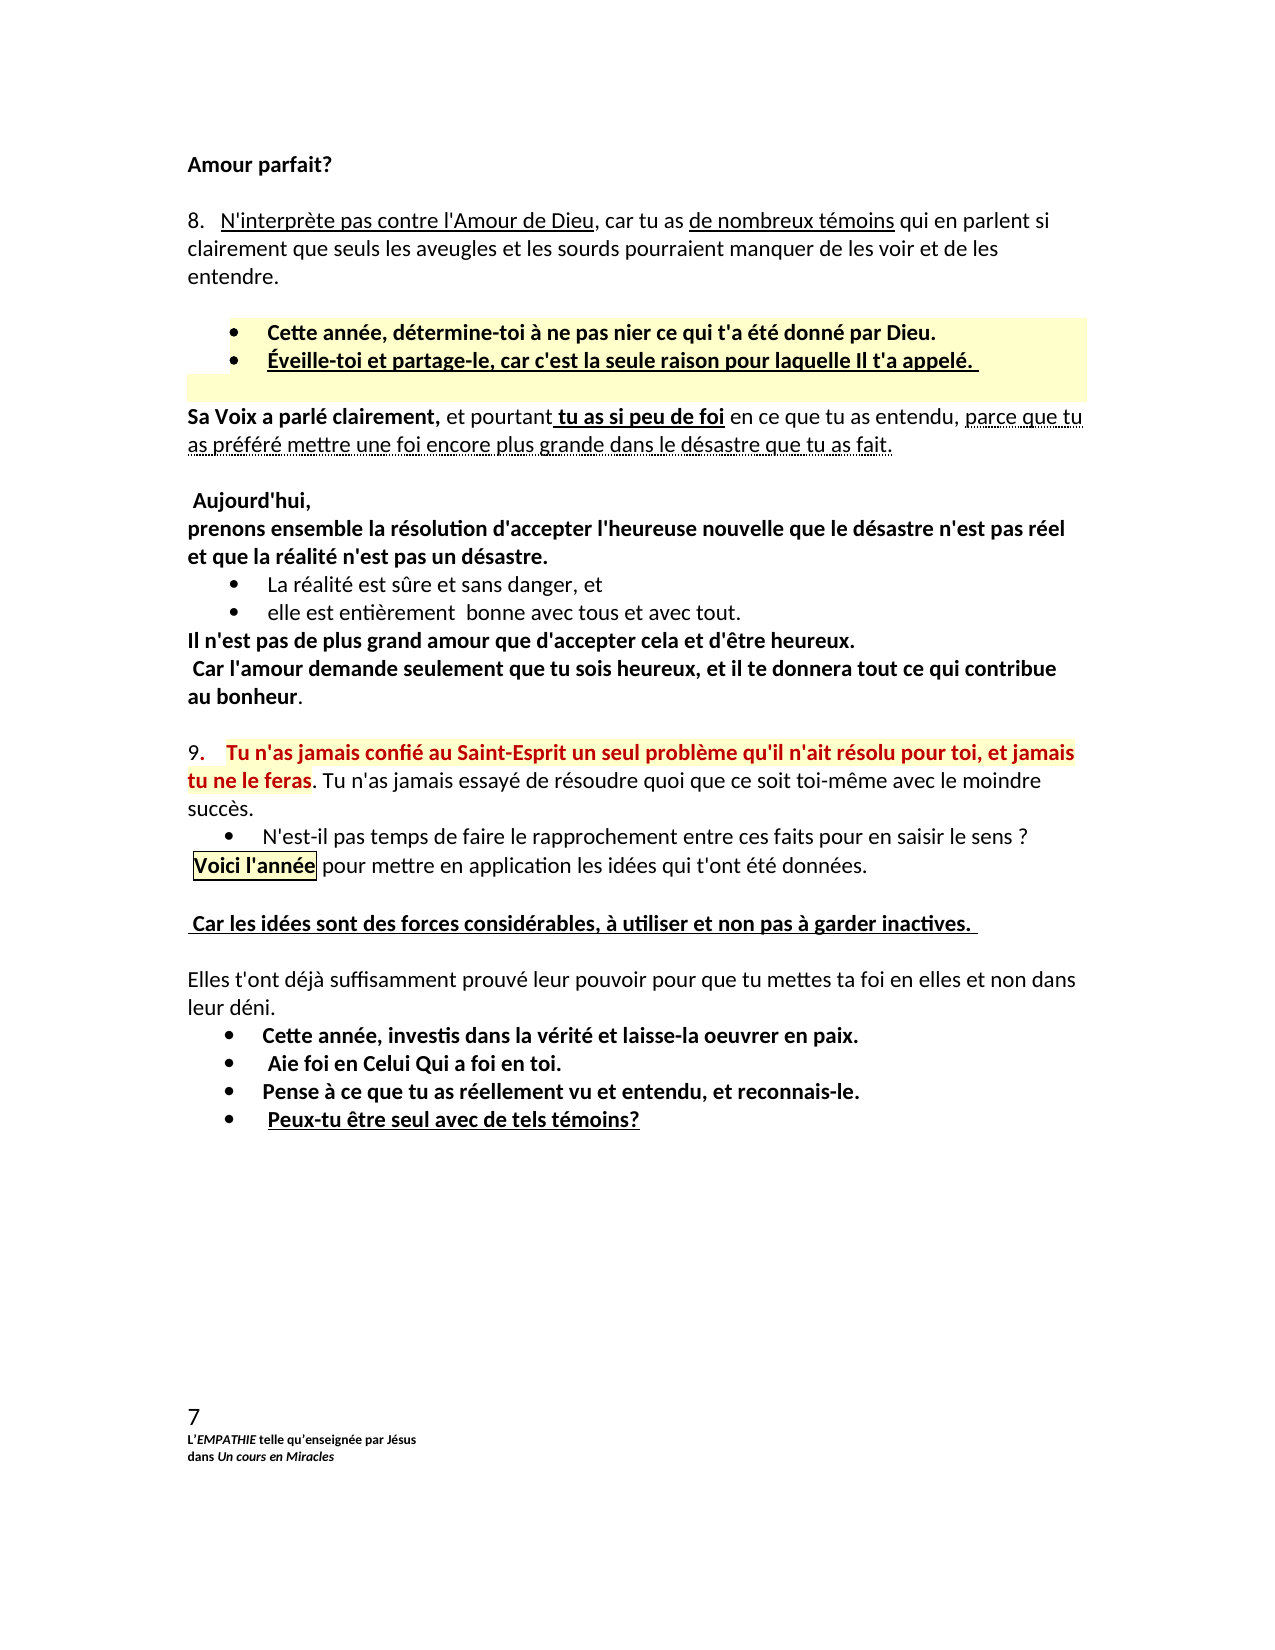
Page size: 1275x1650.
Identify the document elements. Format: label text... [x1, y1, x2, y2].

text 9. Tu n'as jamais confié au Saint-Esprit un seul problème qu'il n'ait résolu pour toi, et jamais tu ne le feras. Tu n'as jamais essayé de résoudre quoi que ce soit toi-même avec le moindre succès. [187, 738, 1087, 822]
text Voici l'année pour mettre en application les idées qui t'ont été données. [317, 851, 1087, 881]
list Peux-tu être seul avec de tels témoins? [225, 1105, 1087, 1133]
list La réalité est sûre et sans danger, et [230, 570, 1087, 598]
text Elles t'ont déjà suffisamment prouvé leur pouvoir pour que tu mettes ta foi en elles et non dans leur déni. [187, 965, 1087, 1021]
text 8. N'interprète pas contre l'Amour de Dieu, car tu as de nombreux témoins qui en parlent si clairement que seuls les aveugles et les sourds pourraient manquer de les voir et de les entendre. [187, 206, 1087, 290]
list N'est-il pas temps de faire le rapprochement entre ces faits pour en saisir le sens ? [225, 822, 1087, 851]
list Cette année, investis dans la vérité et laisse-la oeuvrer en paix. [225, 1021, 1087, 1049]
list Éveille-toi et partage-le, car c'est la seule raison pour laquelle Il t'a appelé. [230, 346, 1087, 374]
text Aujourd'hui, [187, 486, 1087, 514]
text Il n'est pas de plus grand amour que d'accepter cela et d'être heureux. [187, 626, 1087, 654]
text prenons ensemble la résolution d'accepter l'heureuse nouvelle que le désastre n'est pas réel et que la réalité n'est pas un désastre. [187, 514, 1087, 570]
list Pense à ce que tu as réellement vu et entendu, et reconnais-le. [225, 1077, 1087, 1105]
list Cette année, détermine-toi à ne pas nier ce qui t'a été donné par Dieu. [230, 318, 1087, 346]
text au bonheur. [187, 682, 1087, 710]
text Car l'amour demande seulement que tu sois heureux, et il te donnera tout ce qui contribue [187, 654, 1087, 682]
text Sa Voix a parlé clairement, et pourtant tu as si peu de foi en ce que tu as entendu, parce que tu as préféré mettre une foi encore plus grande dans le désastre que tu as fait. [187, 402, 1087, 458]
list Aie foi en Celui Qui a foi en toi. [225, 1049, 1087, 1077]
list elle est entièrement bonne avec tous et avec tout. [230, 598, 1087, 626]
text Amour parfait? [187, 150, 1087, 178]
text Car les idées sont des forces considérables, à utiliser et non pas à garder inactives. [187, 909, 1087, 937]
